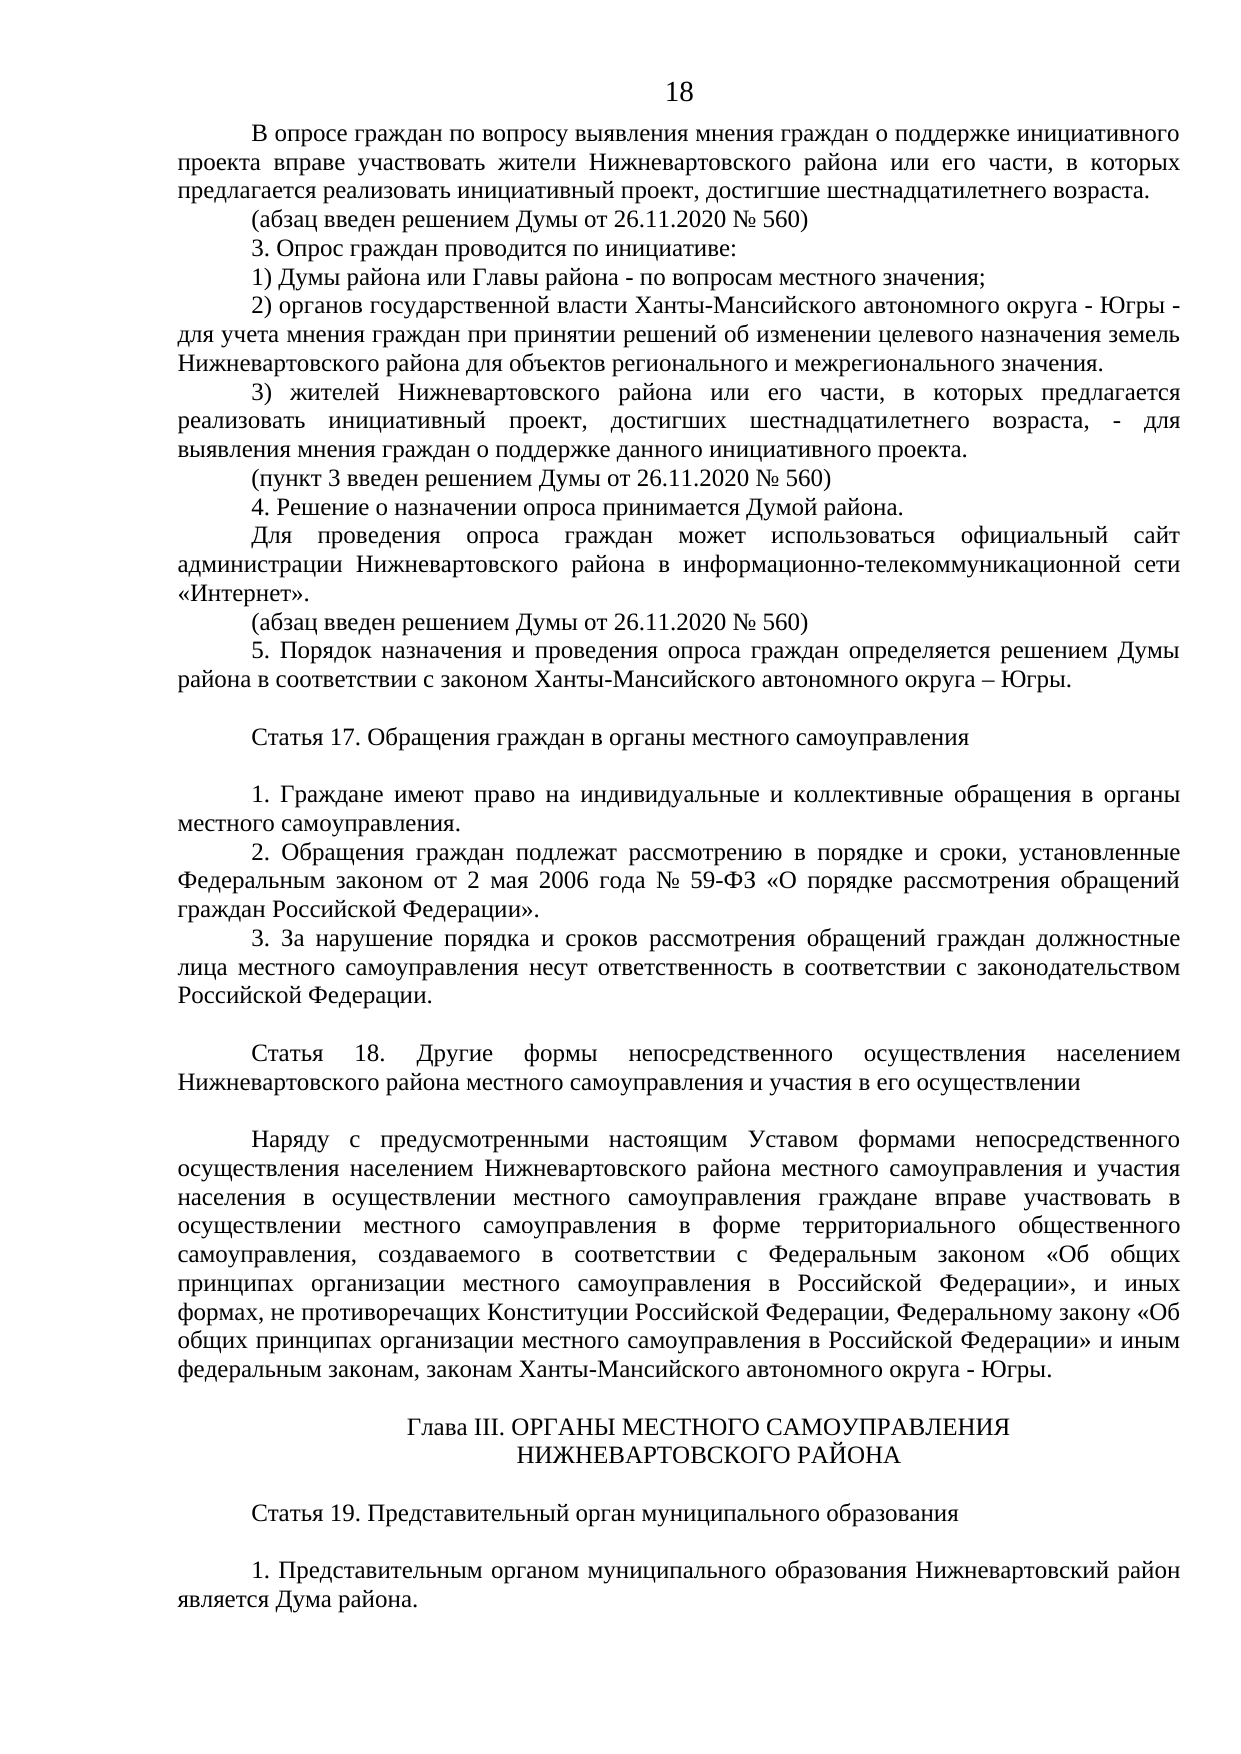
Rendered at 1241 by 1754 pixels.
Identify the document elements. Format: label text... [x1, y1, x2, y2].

text (пункт 3 введен решением Думы от 26.11.2020 № 560) [177, 463, 1181, 492]
text Для проведения опроса граждан может использоваться официальный сайт администрации Нижневартовского района в информационно-телекоммуникационной сети «Интернет». [177, 521, 1181, 607]
text 3. Опрос граждан проводится по инициативе: [177, 233, 1181, 262]
text Глава III. ОРГАНЫ МЕСТНОГО САМОУПРАВЛЕНИЯ [177, 1412, 1181, 1441]
text Статья 17. Обращения граждан в органы местного самоуправления [177, 722, 1181, 751]
text 4. Решение о назначении опроса принимается Думой района. [177, 492, 1181, 521]
text Наряду с предусмотренными настоящим Уставом формами непосредственного осуществления населением Нижневартовского района местного самоуправления и участия населения в осуществлении местного самоуправления граждане вправе участвовать в осуществлении местного самоуправления в форме территориального общественного самоуправления, создаваемого в соответствии с Федеральным законом «Об общих принципах организации местного самоуправления в Российской Федерации», и иных формах, не противоречащих Конституции Российской Федерации, Федеральному закону «Об общих принципах организации местного самоуправления в Российской Федерации» и иным федеральным законам, законам Ханты-Мансийского автономного округа - Югры. [177, 1124, 1181, 1383]
text 2. Обращения граждан подлежат рассмотрению в порядке и сроки, установленные Федеральным законом от 2 мая 2006 года № 59-ФЗ «О порядке рассмотрения обращений граждан Российской Федерации». [177, 837, 1181, 923]
text 1. Граждане имеют право на индивидуальные и коллективные обращения в органы местного самоуправления. [177, 779, 1181, 837]
text 1) Думы района или Главы района - по вопросам местного значения; [177, 262, 1181, 291]
text НИЖНЕВАРТОВСКОГО РАЙОНА [177, 1441, 1181, 1469]
text 5. Порядок назначения и проведения опроса граждан определяется решением Думы района в соответствии с законом Ханты-Мансийского автономного округа – Югры. [177, 636, 1181, 693]
text 3) жителей Нижневартовского района или его части, в которых предлагается реализовать инициативный проект, достигших шестнадцатилетнего возраста, - для выявления мнения граждан о поддержке данного инициативного проекта. [177, 377, 1181, 463]
text (абзац введен решением Думы от 26.11.2020 № 560) [177, 607, 1181, 636]
text Статья 18. Другие формы непосредственного осуществления населением Нижневартовского района местного самоуправления и участия в его осуществлении [177, 1038, 1181, 1096]
text 3. За нарушение порядка и сроков рассмотрения обращений граждан должностные лица местного самоуправления несут ответственность в соответствии с законодательством Российской Федерации. [177, 923, 1181, 1009]
text В опросе граждан по вопросу выявления мнения граждан о поддержке инициативного проекта вправе участвовать жители Нижневартовского района или его части, в которых предлагается реализовать инициативный проект, достигшие шестнадцатилетнего возраста. [177, 118, 1181, 204]
text (абзац введен решением Думы от 26.11.2020 № 560) [177, 204, 1181, 233]
text 1. Представительным органом муниципального образования Нижневартовский район является Дума района. [177, 1556, 1181, 1613]
text Статья 19. Представительный орган муниципального образования [177, 1498, 1181, 1527]
text 2) органов государственной власти Ханты-Мансийского автономного округа - Югры - для учета мнения граждан при принятии решений об изменении целевого назначения земель Нижневартовского района для объектов регионального и межрегионального значения. [177, 291, 1181, 377]
